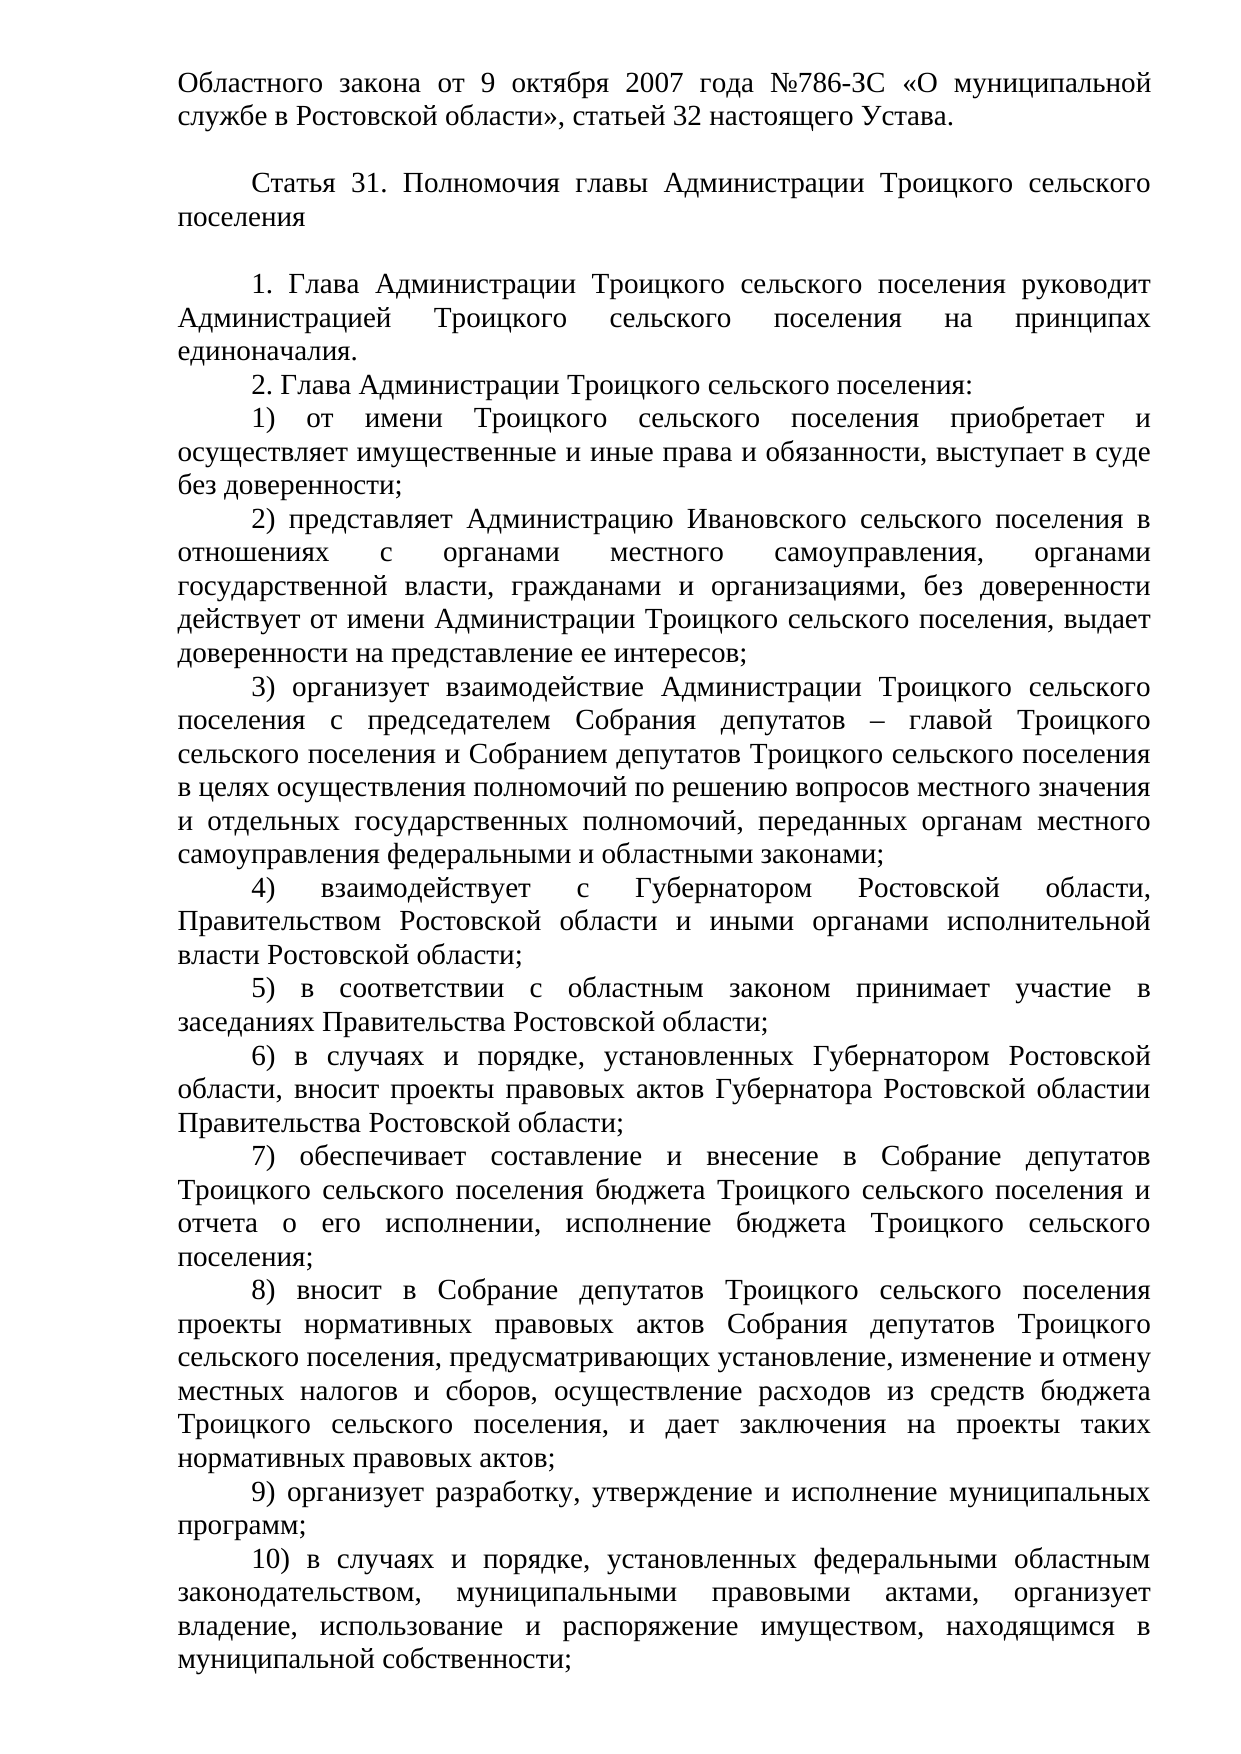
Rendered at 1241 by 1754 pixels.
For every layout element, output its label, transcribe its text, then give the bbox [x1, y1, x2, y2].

text 5) в соответствии с областным законом принимает участие в заседаниях Правительства Ростовской области; [177, 971, 1152, 1038]
text 1. Глава Администрации Троицкого сельского поселения руководит Администрацией Троицкого сельского поселения на принципах единоначалия. [177, 266, 1152, 367]
text 10) в случаях и порядке, установленных федеральными областным законодательством, муниципальными правовыми актами, организует владение, использование и распоряжение имуществом, находящимся в муниципальной собственности; [177, 1541, 1152, 1675]
text 2. Глава Администрации Троицкого сельского поселения: [177, 367, 1152, 400]
text 6) в случаях и порядке, установленных Губернатором Ростовской области, вносит проекты правовых актов Губернатора Ростовской областии Правительства Ростовской области; [177, 1038, 1152, 1138]
text 4) взаимодействует с Губернатором Ростовской области, Правительством Ростовской области и иными органами исполнительной власти Ростовской области; [177, 870, 1152, 971]
text 1) от имени Троицкого сельского поселения приобретает и осуществляет имущественные и иные права и обязанности, выступает в суде без доверенности; [177, 400, 1152, 501]
text 7) обеспечивает составление и внесение в Собрание депутатов Троицкого сельского поселения бюджета Троицкого сельского поселения и отчета о его исполнении, исполнение бюджета Троицкого сельского поселения; [177, 1138, 1152, 1272]
text 2) представляет Администрацию Ивановского сельского поселения в отношениях с органами местного самоуправления, органами государственной власти, гражданами и организациями, без доверенности действует от имени Администрации Троицкого сельского поселения, выдает доверенности на представление ее интересов; [177, 501, 1152, 669]
text Статья 31. Полномочия главы Администрации Троицкого сельского поселения [177, 166, 1152, 233]
text 9) организует разработку, утверждение и исполнение муниципальных программ; [177, 1474, 1152, 1541]
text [177, 65, 1152, 132]
text 8) вносит в Собрание депутатов Троицкого сельского поселения проекты нормативных правовых актов Собрания депутатов Троицкого сельского поселения, предусматривающих установление, изменение и отмену местных налогов и сборов, осуществление расходов из средств бюджета Троицкого сельского поселения, и дает заключения на проекты таких нормативных правовых актов; [177, 1272, 1152, 1474]
text 3) организует взаимодействие Администрации Троицкого сельского поселения с председателем Собрания депутатов – главой Троицкого сельского поселения и Собранием депутатов Троицкого сельского поселения в целях осуществления полномочий по решению вопросов местного значения и отдельных государственных полномочий, переданных органам местного самоуправления федеральными и областными законами; [177, 669, 1152, 870]
